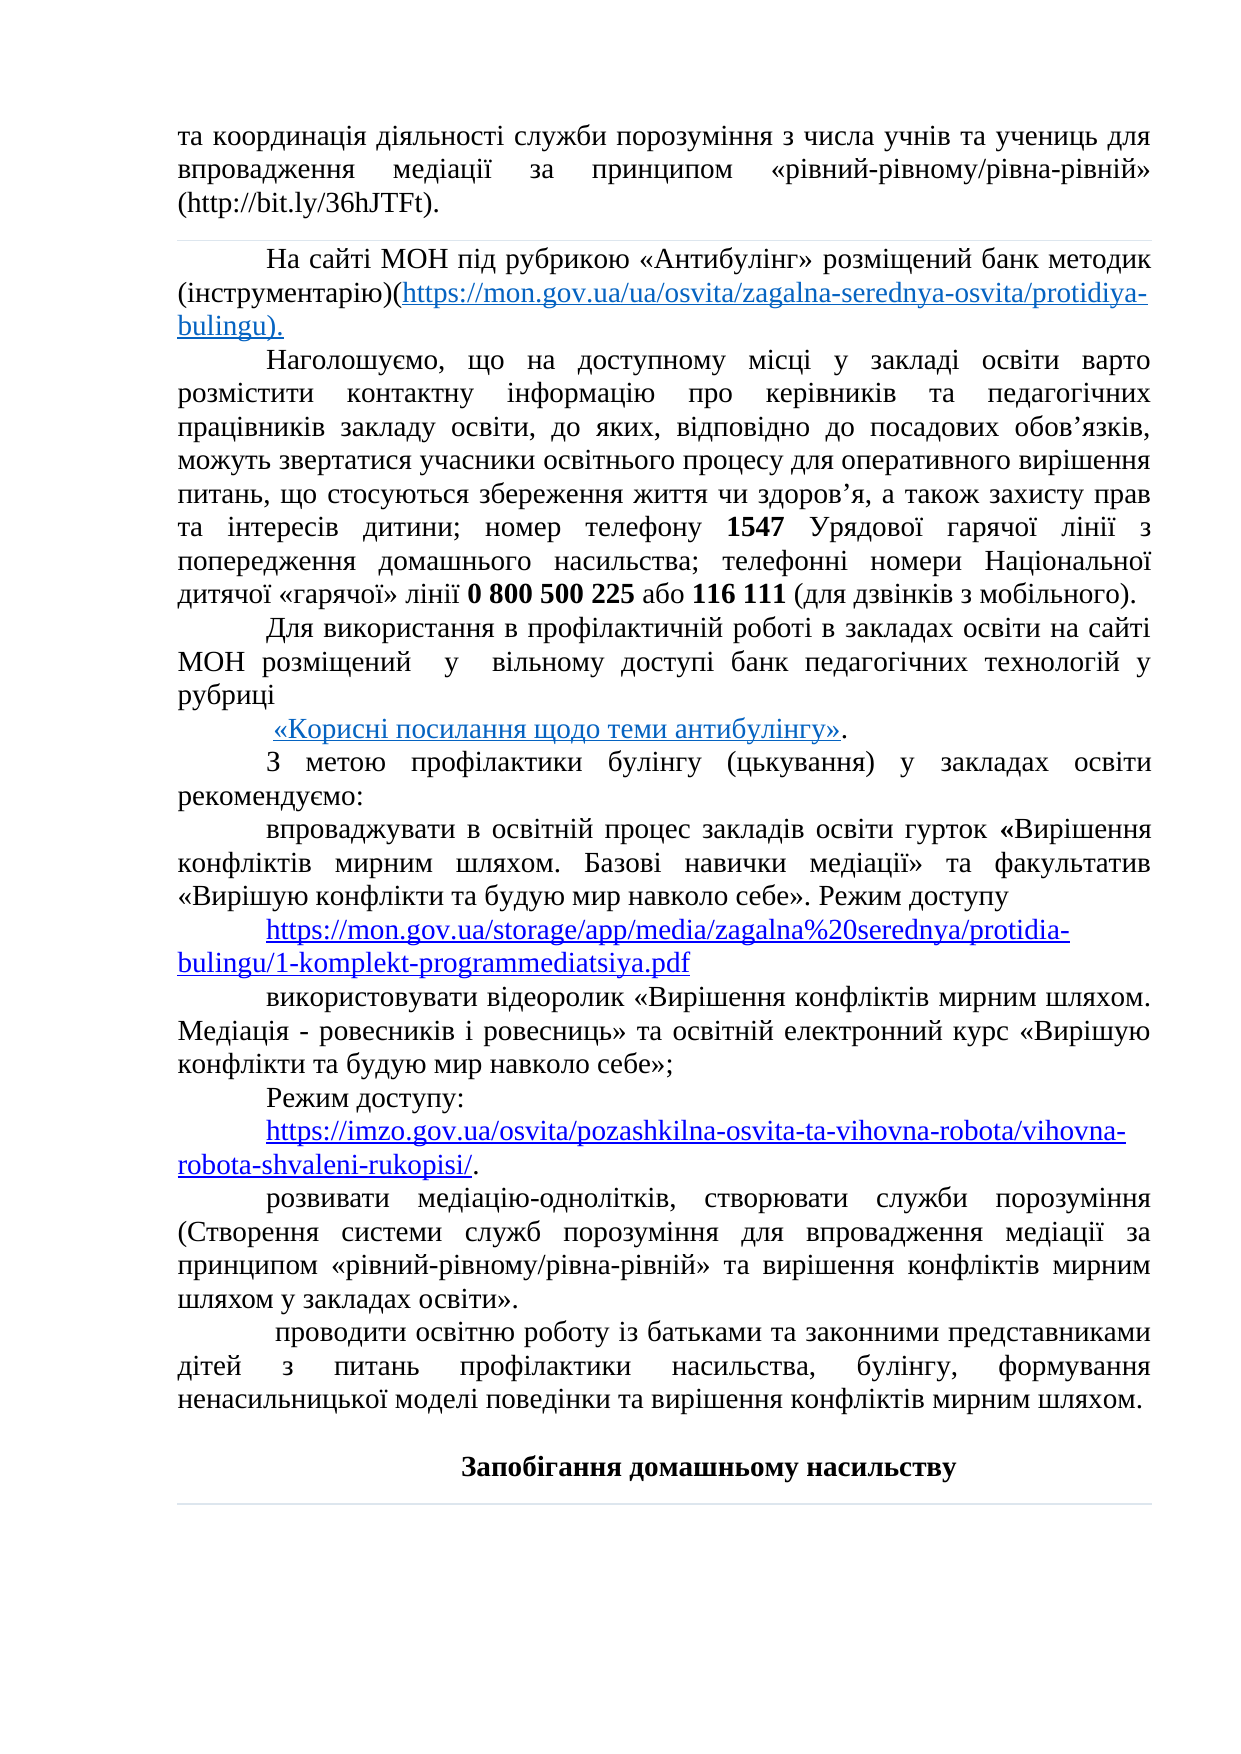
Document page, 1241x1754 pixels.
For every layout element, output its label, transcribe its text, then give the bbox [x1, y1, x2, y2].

text Режим доступу: [177, 1080, 1152, 1113]
text https://mon.gov.ua/storage/app/media/zagalna%20serednya/protidia-bulingu/1-komplekt-programmediatsiya.pdf [177, 912, 1152, 979]
text Запобігання домашньому насильству [177, 1449, 1152, 1503]
text З метою профілактики булінгу (цькування) у закладах освіти рекомендуємо: [177, 744, 1152, 811]
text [177, 118, 1152, 240]
text На сайті МОН під рубрикою «Антибулінг» розміщений банк методик (інструментарію)(https://mon.gov.ua/ua/osvita/zagalna-serednya-osvita/protidiya-bulingu). [177, 241, 1152, 342]
text впроваджувати в освітній процес закладів освіти гурток «Вирішення конфліктів мирним шляхом. Базові навички медіації» та факультатив «Вирішую конфлікти та будую мир навколо себе». Режим доступу [177, 811, 1152, 912]
text https://imzo.gov.ua/osvita/pozashkilna-osvita-ta-vihovna-robota/vihovna-robota-shvaleni-rukopisi/. [177, 1113, 1152, 1180]
text Для використання в профілактичній роботі в закладах освіти на сайті МОН розміщений у вільному доступі банк педагогічних технологій у рубриці [177, 610, 1152, 711]
text «Корисні посилання щодо теми антибулінгу». [177, 711, 1152, 744]
text розвивати медіацію-однолітків, створювати служби порозуміння (Створення системи служб порозуміння для впровадження медіації за принципом «рівний-рівному/рівна-рівній» та вирішення конфліктів мирним шляхом у закладах освіти». [177, 1180, 1152, 1314]
text проводити освітню роботу із батьками та законними представниками дітей з питань профілактики насильства, булінгу, формування ненасильницької моделі поведінки та вирішення конфліктів мирним шляхом. [177, 1314, 1152, 1415]
text використовувати відеоролик «Вирішення конфліктів мирним шляхом. Медіація - ровесників і ровесниць» та освітній електронний курс «Вирішую конфлікти та будую мир навколо себе»; [177, 979, 1152, 1080]
text Наголошуємо, що на доступному місці у закладі освіти варто розмістити контактну інформацію про керівників та педагогічних працівників закладу освіти, до яких, відповідно до посадових обов’язків, можуть звертатися учасники освітнього процесу для оперативного вирішення питань, що стосуються збереження життя чи здоров’я, а також захисту прав та інтересів дитини; номер телефону 1547 Урядової гарячої лінії з попередження домашнього насильства; телефонні номери Національної дитячої «гарячої» лінії 0 800 500 225 або 116 111 (для дзвінків з мобільного). [177, 342, 1152, 610]
